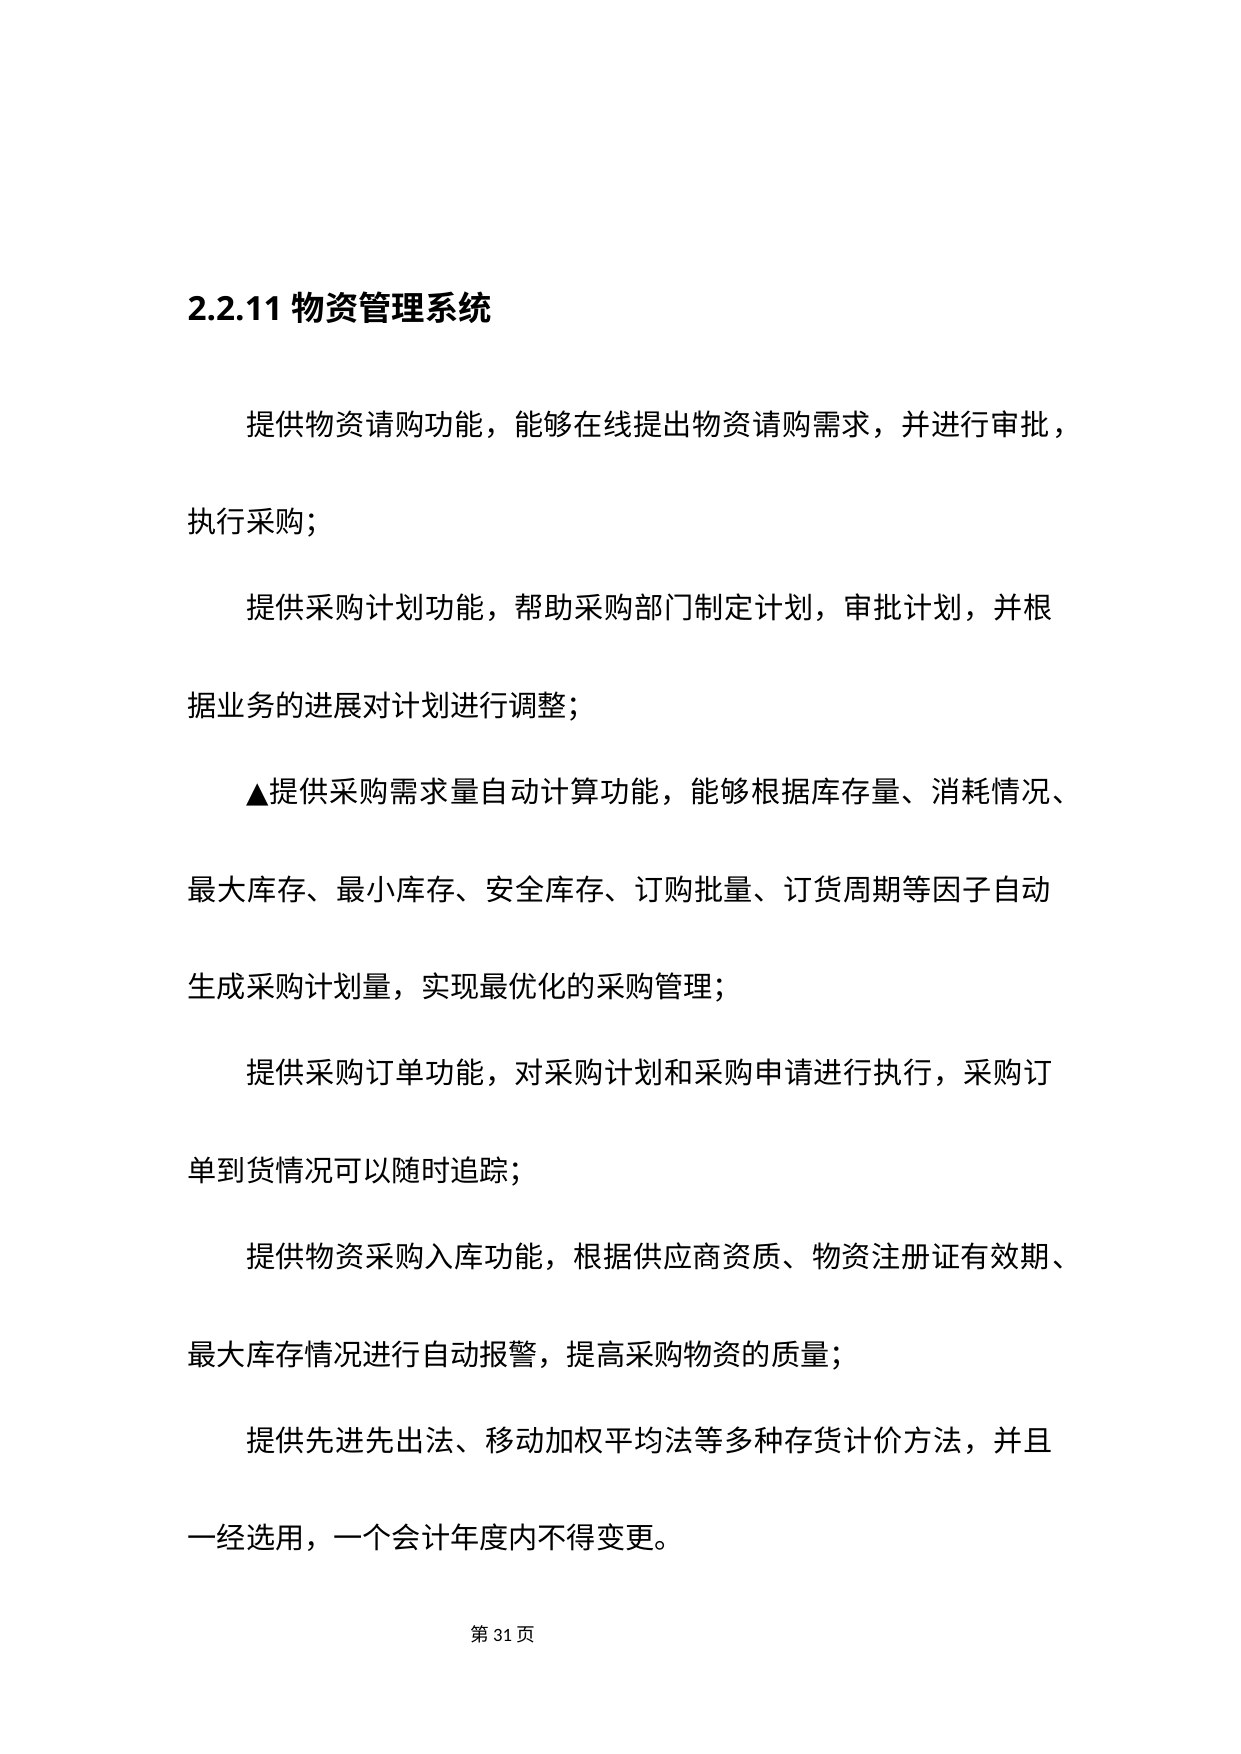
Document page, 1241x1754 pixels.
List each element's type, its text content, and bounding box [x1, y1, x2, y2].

subtitle 2.2.11 物资管理系统 [187, 274, 1053, 339]
text 提供物资采购入库功能，根据供应商资质、物资注册证有效期、最大库存情况进行自动报警，提高采购物资的质量； [187, 1222, 1053, 1385]
text 提供先进先出法、移动加权平均法等多种存货计价方法，并且一经选用，一个会计年度内不得变更。 [187, 1406, 1053, 1568]
text 提供物资请购功能，能够在线提出物资请购需求，并进行审批，执行采购； [187, 390, 1053, 553]
text 提供采购计划功能，帮助采购部门制定计划，审批计划，并根据业务的进展对计划进行调整； [187, 574, 1053, 736]
text 提供采购订单功能，对采购计划和采购申请进行执行，采购订单到货情况可以随时追踪； [187, 1038, 1053, 1201]
text ▲提供采购需求量自动计算功能，能够根据库存量、消耗情况、最大库存、最小库存、安全库存、订购批量、订货周期等因子自动生成采购计划量，实现最优化的采购管理； [187, 757, 1053, 1017]
